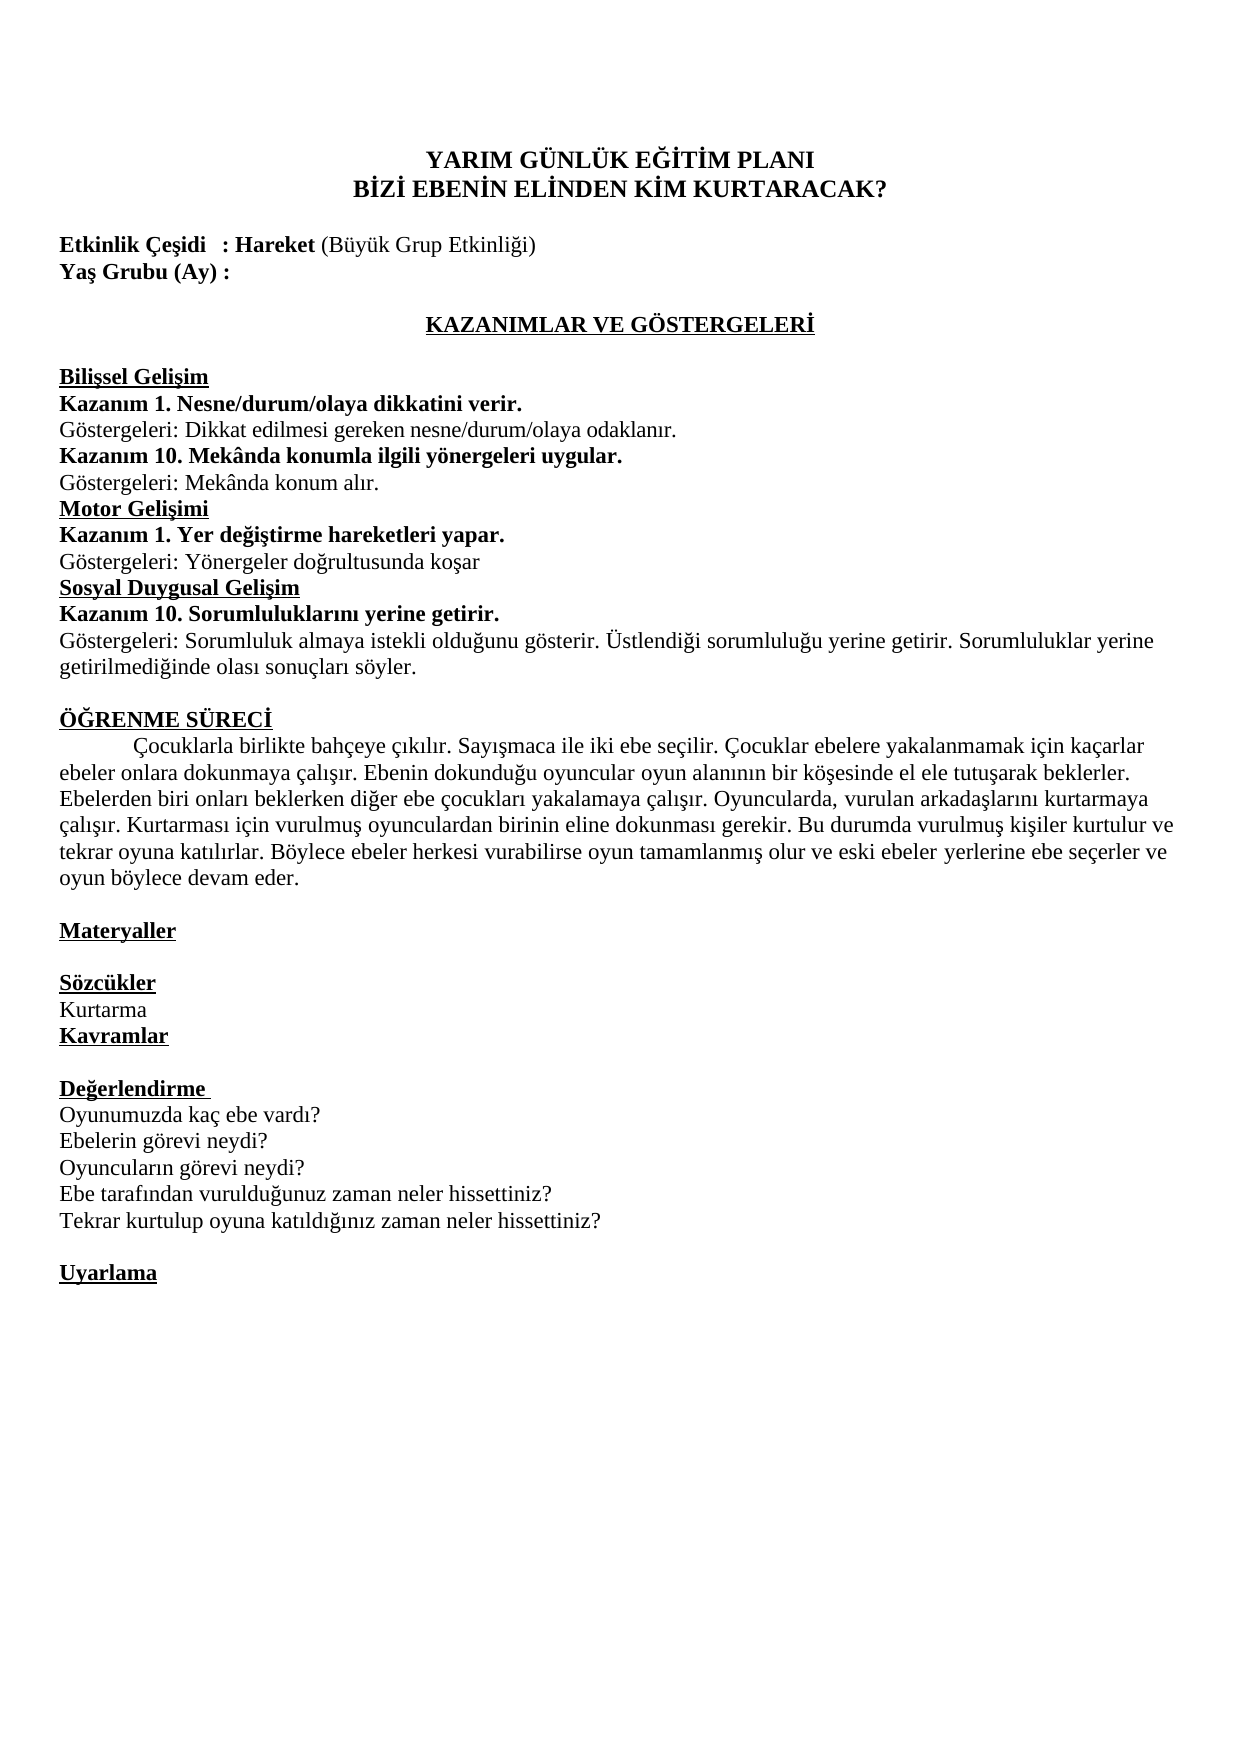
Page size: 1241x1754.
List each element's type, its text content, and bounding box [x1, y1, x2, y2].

text Tekrar kurtulup oyuna katıldığınız zaman neler hissettiniz? [59, 1207, 1181, 1233]
text Oyuncuların görevi neydi? [59, 1154, 1181, 1180]
text KAZANIMLAR VE GÖSTERGELERİ [59, 311, 1181, 337]
text Göstergeleri: Sorumluluk almaya istekli olduğunu gösterir. Üstlendiği sorumluluğu yerine getirir. Sorumluluklar yerine getirilmediğinde olası sonuçları söyler. [59, 627, 1181, 679]
text Bilişsel Gelişim [59, 363, 1181, 390]
text Sözcükler [59, 969, 1181, 996]
text ÖĞRENME SÜRECİ [59, 706, 1181, 732]
text Yaş Grubu (Ay) : [59, 258, 1181, 284]
text Kazanım 1. Yer değiştirme hareketleri yapar. [59, 521, 1181, 548]
text Ebelerin görevi neydi? [59, 1128, 1181, 1154]
text Göstergeleri: Dikkat edilmesi gereken nesne/durum/olaya odaklanır. [59, 416, 1181, 442]
text Materyaller [59, 890, 1181, 943]
text Etkinlik Çeşidi : Hareket (Büyük Grup Etkinliği) [59, 232, 1181, 258]
text Göstergeleri: Mekânda konum alır. [59, 469, 1181, 495]
text Kazanım 10. Sorumluluklarını yerine getirir. [59, 601, 1181, 627]
text Kurtarma [59, 996, 1181, 1022]
text Kazanım 10. Mekânda konumla ilgili yönergeleri uygular. [59, 442, 1181, 469]
text Göstergeleri: Yönergeler doğrultusunda koşar [59, 548, 1181, 574]
text YARIM GÜNLÜK EĞİTİM PLANI [59, 145, 1181, 174]
text Kazanım 1. Nesne/durum/olaya dikkatini verir. [59, 390, 1181, 416]
text Değerlendirme [59, 1075, 1181, 1101]
text BİZİ EBENİN ELİNDEN KİM KURTARACAK? [59, 174, 1181, 203]
text Uyarlama [59, 1259, 1181, 1286]
text Oyunumuzda kaç ebe vardı? [59, 1101, 1181, 1128]
text Ebe tarafından vurulduğunuz zaman neler hissettiniz? [59, 1180, 1181, 1207]
text Kavramlar [59, 1022, 1181, 1048]
text Motor Gelişimi [59, 495, 1181, 521]
text Sosyal Duygusal Gelişim [59, 574, 1181, 601]
list Çocuklarla birlikte bahçeye çıkılır. Sayışmaca ile iki ebe seçilir. Çocuklar ebelere yakalanmamak için kaçarlar ebeler onlara dokunmaya çalışır. Ebenin dokunduğu oyuncular oyun alanının bir köşesinde el ele tutuşarak beklerler. Ebelerden biri onları beklerken diğer ebe çocukları yakalamaya çalışır. Oyuncularda, vurulan arkadaşlarını kurtarmaya çalışır. Kurtarması için vurulmuş oyunculardan birinin eline dokunması gerekir. Bu durumda vurulmuş kişiler kurtulur ve tekrar oyuna katılırlar. Böylece ebeler herkesi vurabilirse oyun tamamlanmış olur ve eski ebeler yerlerine ebe seçerler ve oyun böylece devam eder. [59, 732, 1181, 890]
